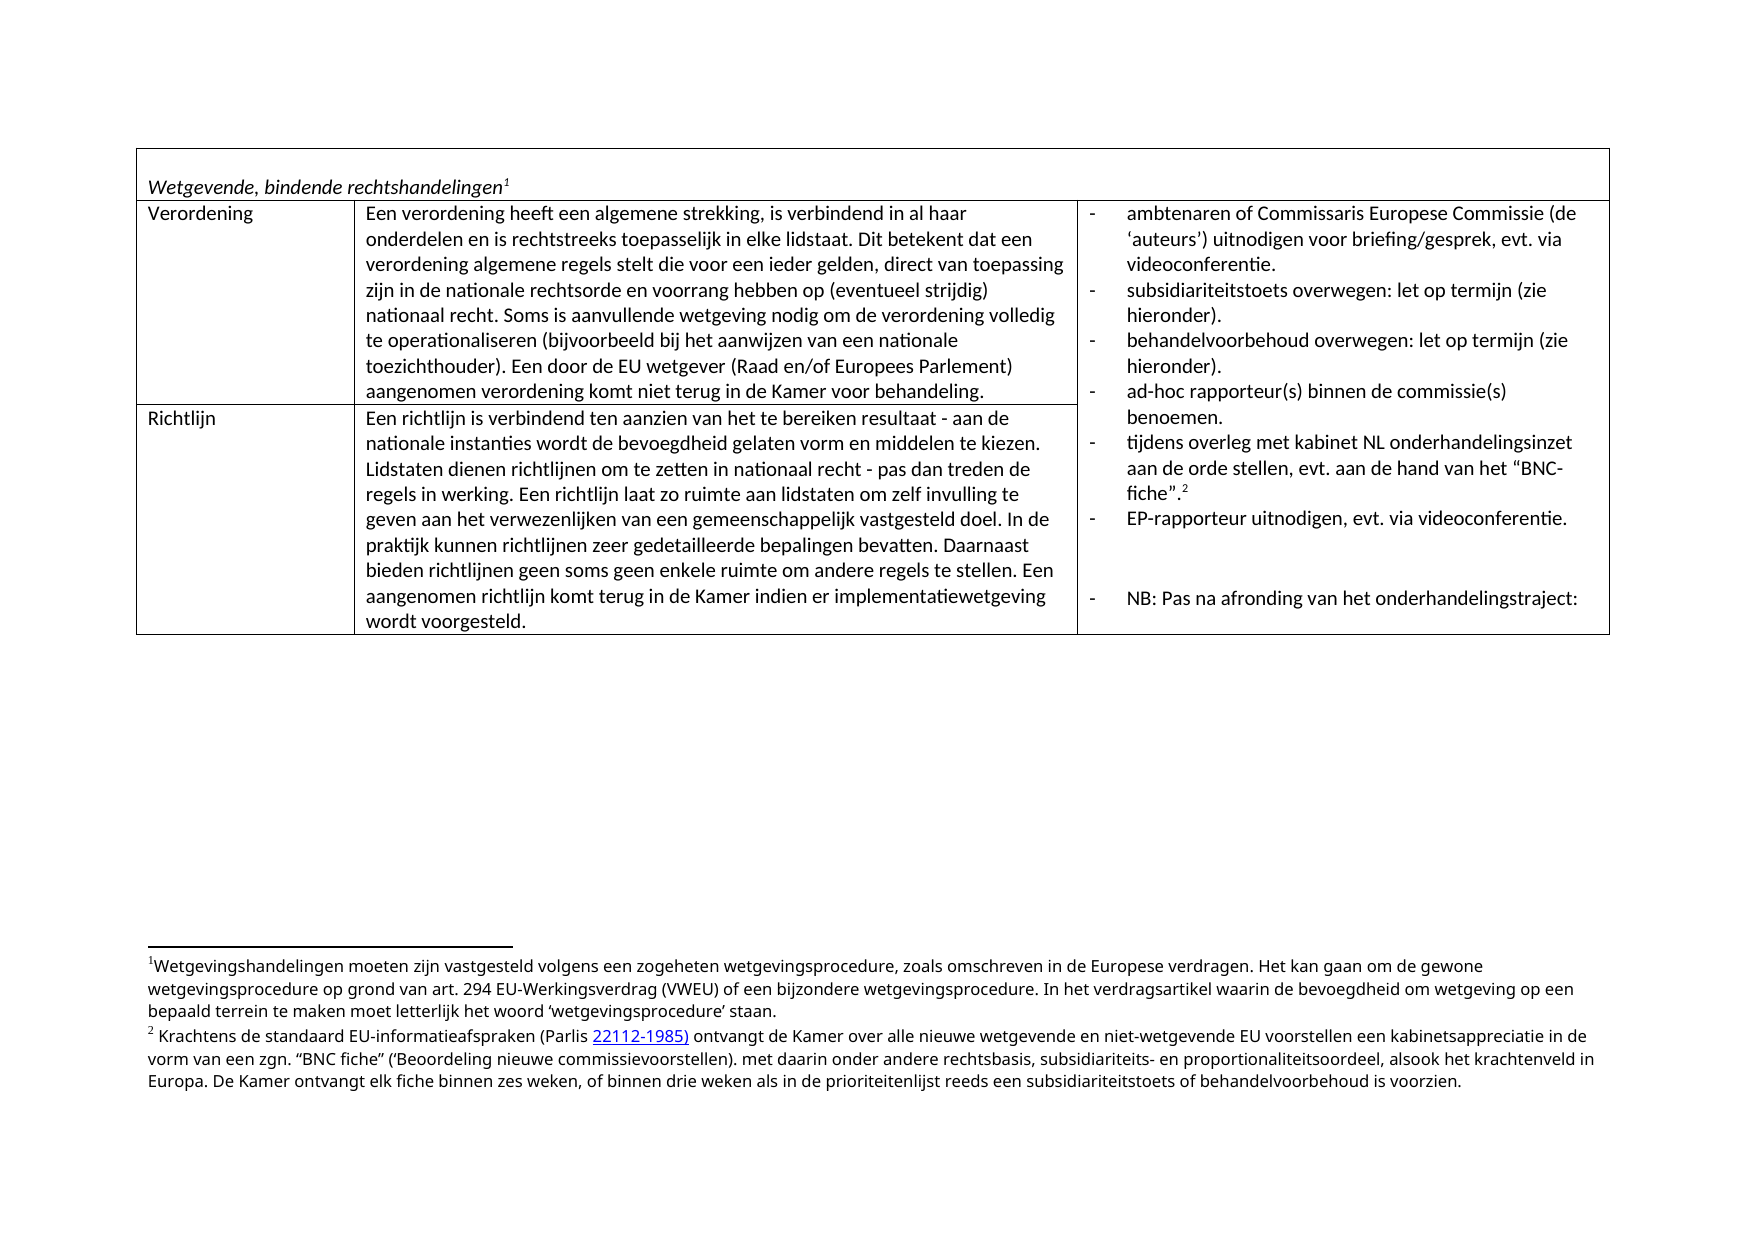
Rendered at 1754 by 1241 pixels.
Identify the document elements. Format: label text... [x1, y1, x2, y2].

table_cell Wetgevende, bindende rechtshandelingen [137, 149, 1609, 199]
table_cell ambtenaren of Commissaris Europese Commissie (de ‘auteurs’) uitnodigen voor briefing/gesprek, evt. via videoconferentie. subsidiariteitstoets overwegen: let op termijn (zie hieronder). behandelvoorbehoud overwegen: let op termijn (zie hieronder). ad-hoc rapporteur(s) binnen de commissie(s) benoemen. tijdens overleg met kabinet NL onderhandelingsinzet aan de orde stellen, evt. aan de hand van het “BNC-fiche”. EP-rapporteur uitnodigen, evt. via videoconferentie. NB: Pas na afronding van het onderhandelingstraject: nationale wetgevingstraject monitoren (i.h.k.v. omzetting naar nationale wetgeving). [1078, 201, 1609, 634]
table_cell Richtlijn [137, 405, 354, 634]
table_cell Verordening [137, 201, 354, 404]
table_cell Een richtlijn is verbindend ten aanzien van het te bereiken resultaat - aan de nationale instanties wordt de bevoegdheid gelaten vorm en middelen te kiezen. Lidstaten dienen richtlijnen om te zetten in nationaal recht - pas dan treden de regels in werking. Een richtlijn laat zo ruimte aan lidstaten om zelf invulling te geven aan het verwezenlijken van een gemeenschappelijk vastgesteld doel. In de praktijk kunnen richtlijnen zeer gedetailleerde bepalingen bevatten. Daarnaast bieden richtlijnen geen soms geen enkele ruimte om andere regels te stellen. Een aangenomen richtlijn komt terug in de Kamer indien er implementatiewetgeving wordt voorgesteld. [355, 405, 1077, 634]
table_cell Een verordening heeft een algemene strekking, is verbindend in al haar onderdelen en is rechtstreeks toepasselijk in elke lidstaat. Dit betekent dat een verordening algemene regels stelt die voor een ieder gelden, direct van toepassing zijn in de nationale rechtsorde en voorrang hebben op (eventueel strijdig) nationaal recht. Soms is aanvullende wetgeving nodig om de verordening volledig te operationaliseren (bijvoorbeeld bij het aanwijzen van een nationale toezichthouder). Een door de EU wetgever (Raad en/of Europees Parlement) aangenomen verordening komt niet terug in de Kamer voor behandeling. [355, 201, 1077, 404]
